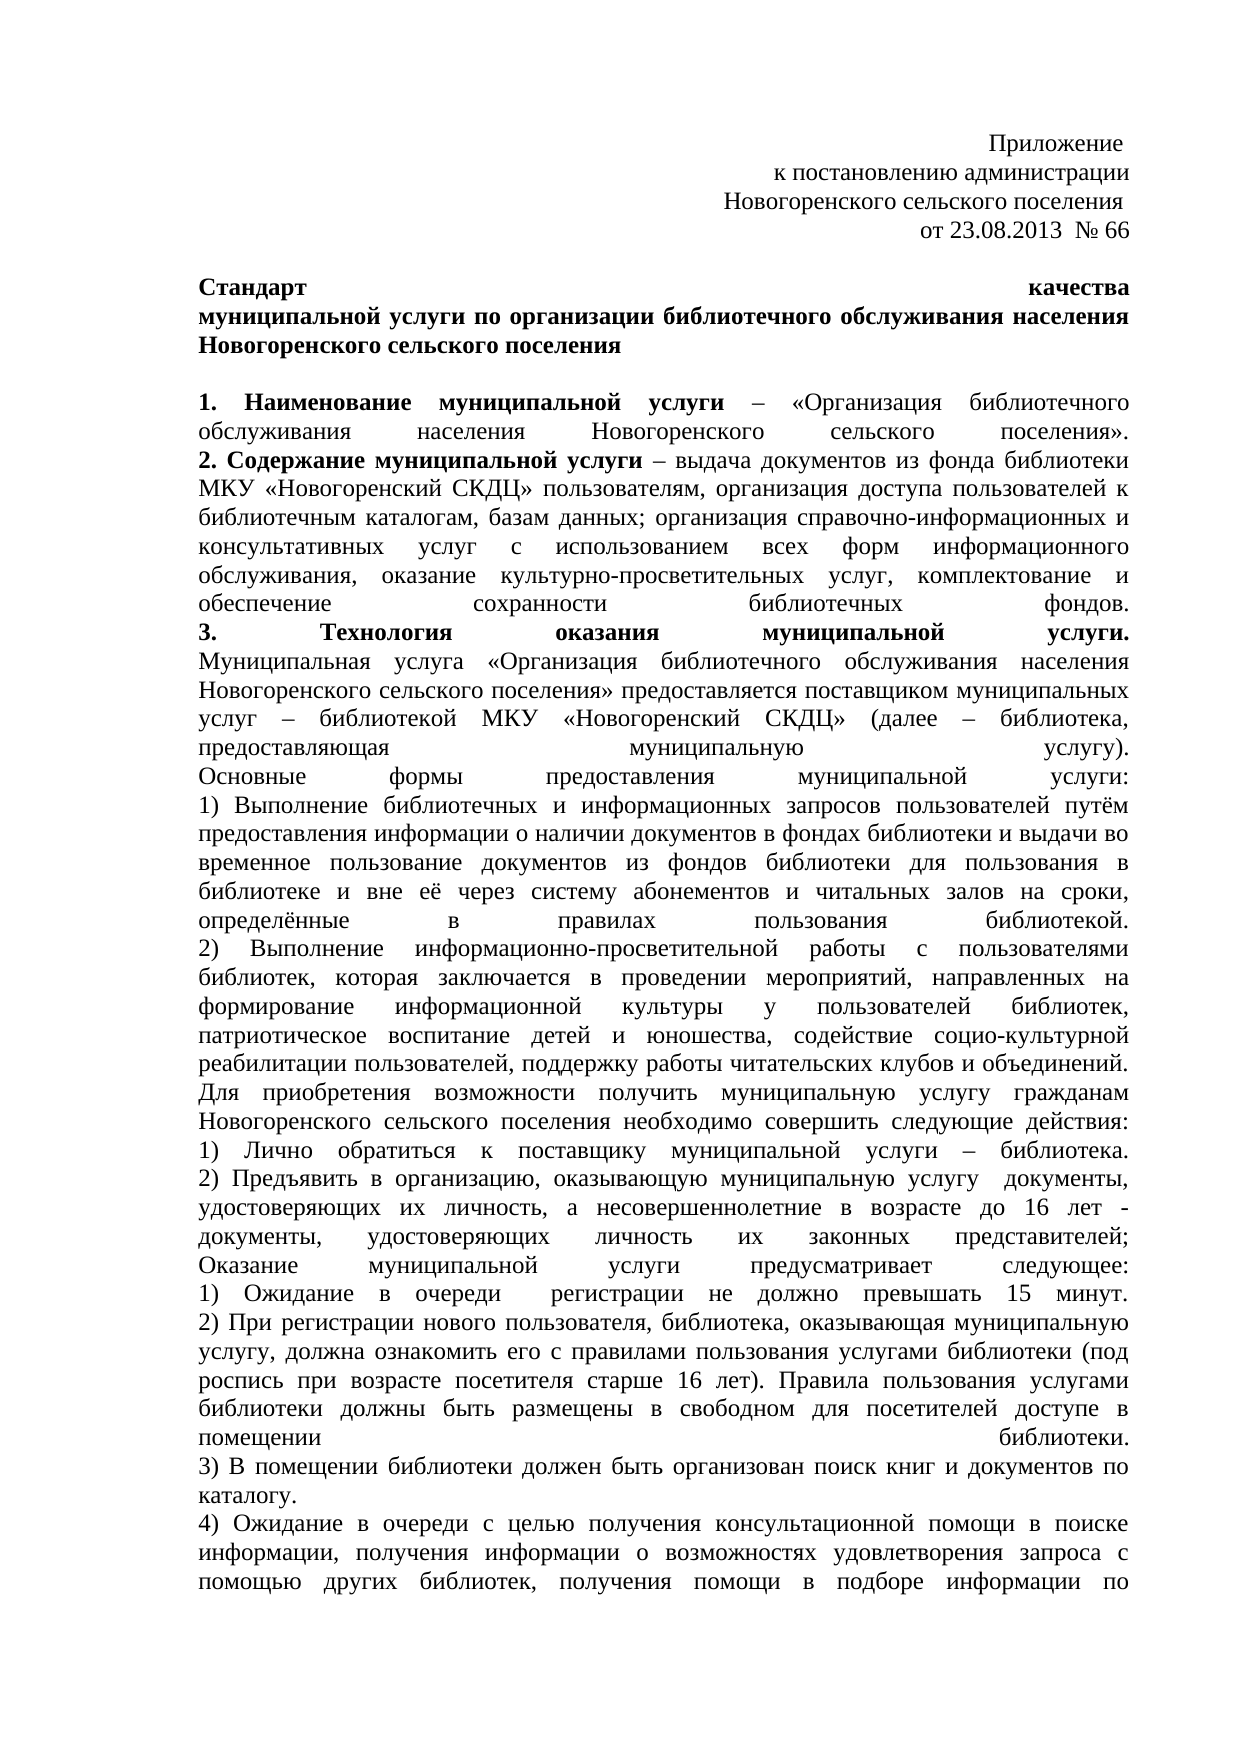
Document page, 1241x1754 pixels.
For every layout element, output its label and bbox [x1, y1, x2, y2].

table_header [177, 118, 1150, 1616]
